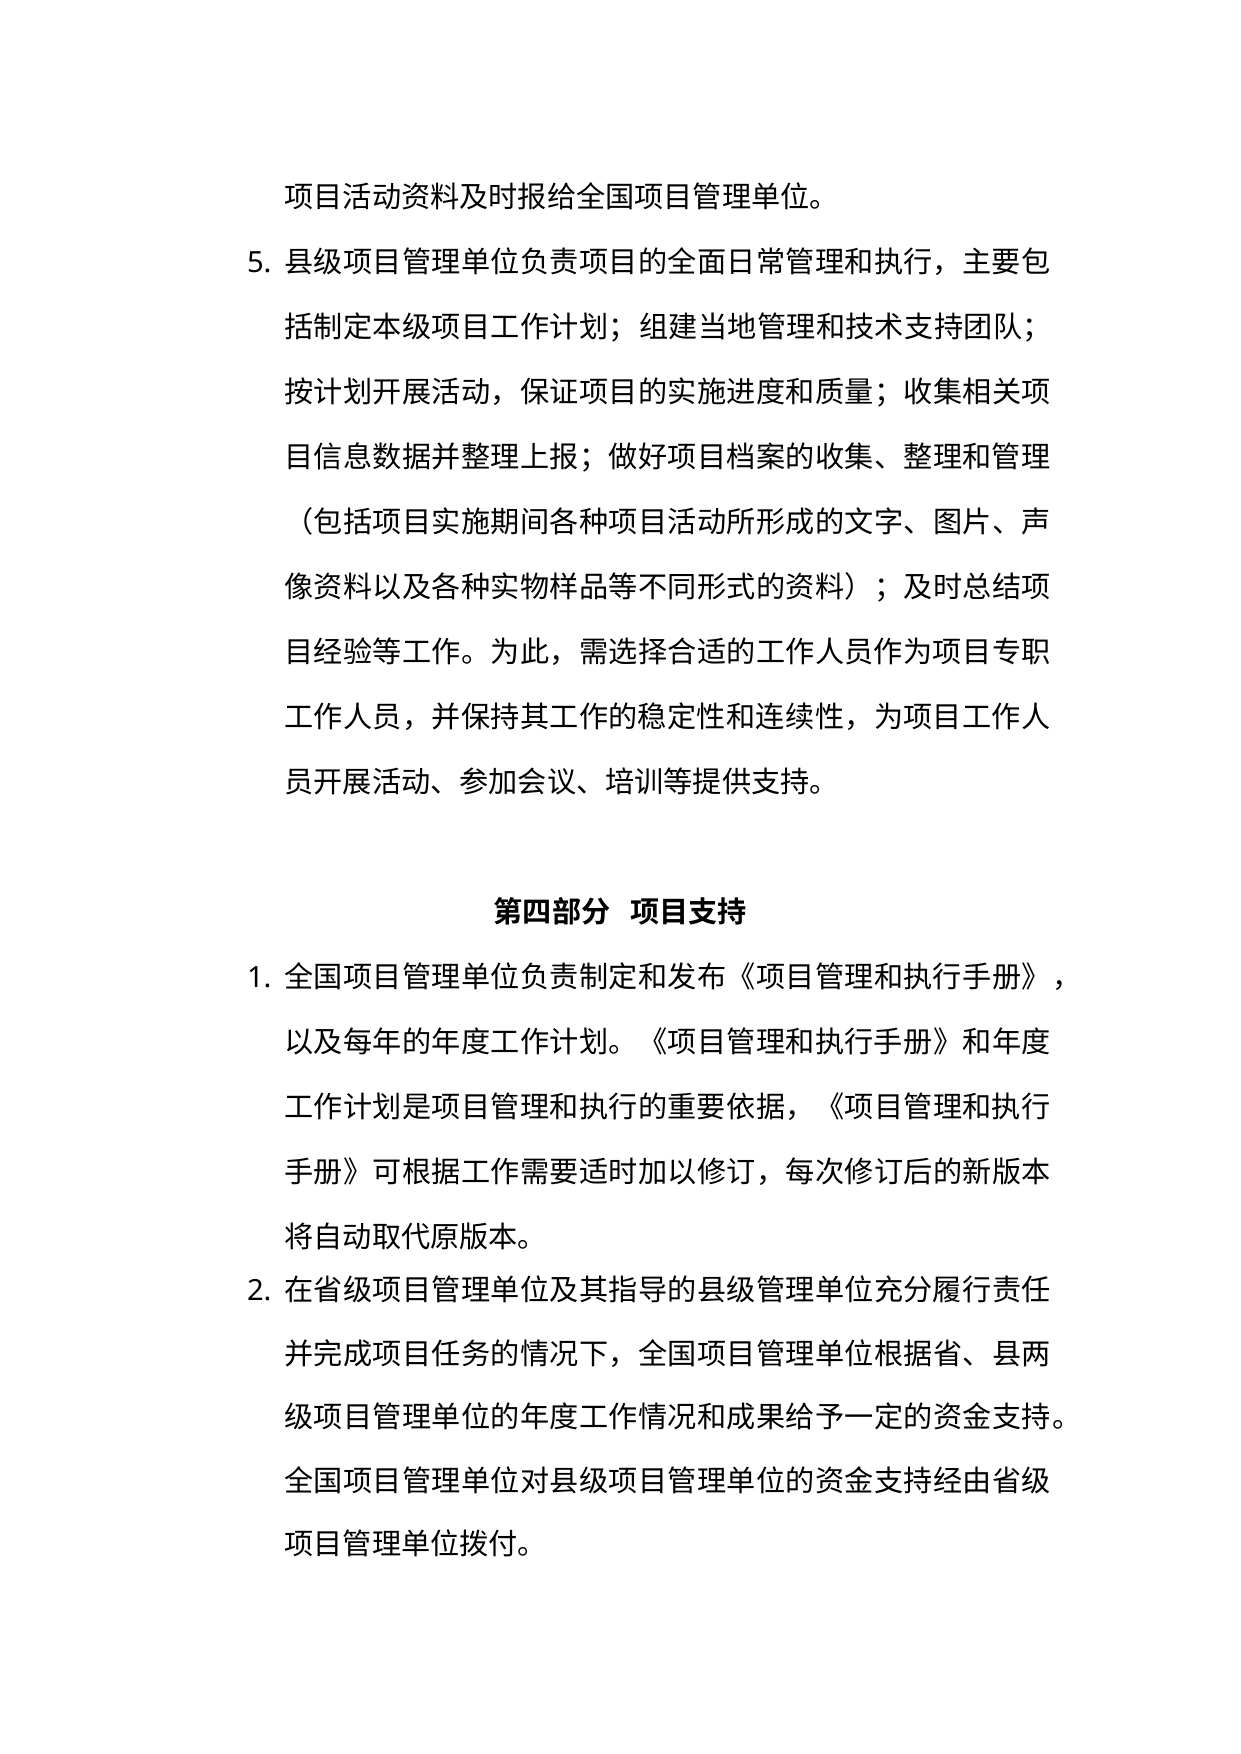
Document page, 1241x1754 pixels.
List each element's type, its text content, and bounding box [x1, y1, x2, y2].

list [247, 162, 1053, 227]
text 第四部分 项目支持 [187, 877, 1053, 942]
list 县级项目管理单位负责项目的全面日常管理和执行，主要包括制定本级项目工作计划；组建当地管理和技术支持团队；按计划开展活动，保证项目的实施进度和质量；收集相关项目信息数据并整理上报；做好项目档案的收集、整理和管理（包括项目实施期间各种项目活动所形成的文字、图片、声像资料以及各种实物样品等不同形式的资料）；及时总结项目经验等工作。为此，需选择合适的工作人员作为项目专职工作人员，并保持其工作的稳定性和连续性，为项目工作人员开展活动、参加会议、培训等提供支持。 [247, 227, 1053, 812]
list 在省级项目管理单位及其指导的县级管理单位充分履行责任并完成项目任务的情况下，全国项目管理单位根据省、县两级项目管理单位的年度工作情况和成果给予一定的资金支持。全国项目管理单位对县级项目管理单位的资金支持经由省级项目管理单位拨付。 [247, 1267, 1053, 1563]
list 全国项目管理单位负责制定和发布《项目管理和执行手册》，以及每年的年度工作计划。《项目管理和执行手册》和年度工作计划是项目管理和执行的重要依据，《项目管理和执行手册》可根据工作需要适时加以修订，每次修订后的新版本将自动取代原版本。 [247, 942, 1053, 1267]
